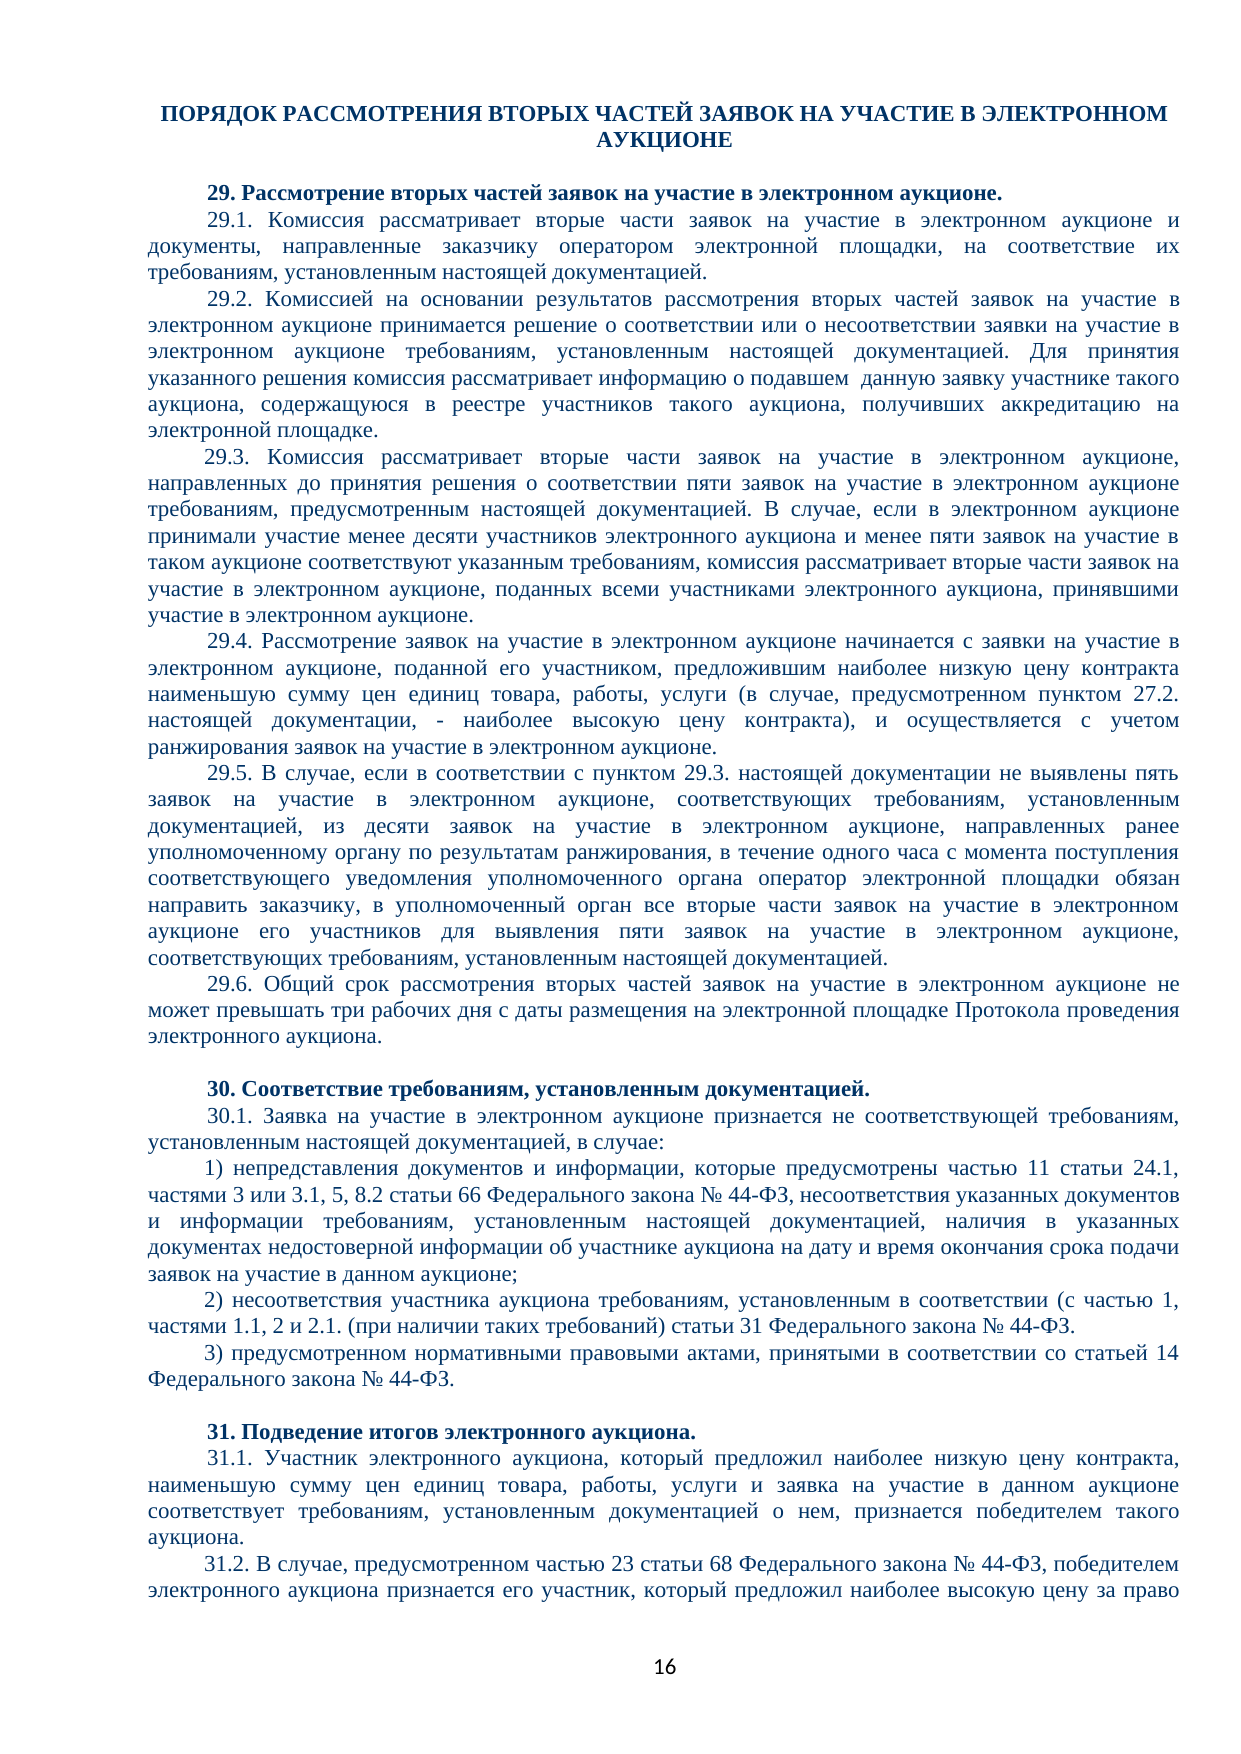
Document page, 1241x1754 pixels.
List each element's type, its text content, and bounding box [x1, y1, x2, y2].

text 29.3. Комиссия рассматривает вторые части заявок на участие в электронном аукционе, направленных до принятия решения о соответствии пяти заявок на участие в электронном аукционе требованиям, предусмотренным настоящей документацией. В случае, если в электронном аукционе принимали участие менее десяти участников электронного аукциона и менее пяти заявок на участие в таком аукционе соответствуют указанным требованиям, комиссия рассматривает вторые части заявок на участие в электронном аукционе, поданных всеми участниками электронного аукциона, принявшими участие в электронном аукционе. [148, 443, 1181, 627]
text 29.6. Общий срок рассмотрения вторых частей заявок на участие в электронном аукционе не может превышать три рабочих дня с даты размещения на электронной площадке Протокола проведения электронного аукциона. [148, 970, 1181, 1049]
text 29.4. Рассмотрение заявок на участие в электронном аукционе начинается с заявки на участие в электронном аукционе, поданной его участником, предложившим наиболее низкую цену контракта наименьшую сумму цен единиц товара, работы, услуги (в случае, предусмотренном пунктом 27.2. настоящей документации, - наиболее высокую цену контракта), и осуществляется с учетом ранжирования заявок на участие в электронном аукционе. [148, 627, 1181, 759]
text 31.1. Участник электронного аукциона, который предложил наиболее низкую цену контракта, наименьшую сумму цен единиц товара, работы, услуги и заявка на участие в данном аукционе соответствует требованиям, установленным документацией о нем, признается победителем такого аукциона. [148, 1444, 1181, 1550]
text 29.5. В случае, если в соответствии с пунктом 29.3. настоящей документации не выявлены пять заявок на участие в электронном аукционе, соответствующих требованиям, установленным документацией, из десяти заявок на участие в электронном аукционе, направленных ранее уполномоченному органу по результатам ранжирования, в течение одного часа с момента поступления соответствующего уведомления уполномоченного органа оператор электронной площадки обязан направить заказчику, в уполномоченный орган все вторые части заявок на участие в электронном аукционе его участников для выявления пяти заявок на участие в электронном аукционе, соответствующих требованиям, установленным настоящей документацией. [148, 759, 1181, 970]
text 31. Подведение итогов электронного аукциона. [148, 1418, 1181, 1444]
text 29.2. Комиссией на основании результатов рассмотрения вторых частей заявок на участие в электронном аукционе принимается решение о соответствии или о несоответствии заявки на участие в электронном аукционе требованиям, установленным настоящей документацией. Для принятия указанного решения комиссия рассматривает информацию о подавшем данную заявку участнике такого аукциона, содержащуюся в реестре участников такого аукциона, получивших аккредитацию на электронной площадке. [148, 285, 1181, 443]
text 29.1. Комиссия рассматривает вторые части заявок на участие в электронном аукционе и документы, направленные заказчику оператором электронной площадки, на соответствие их требованиям, установленным настоящей документацией. [148, 206, 1181, 285]
text 29. Рассмотрение вторых частей заявок на участие в электронном аукционе. [148, 179, 1181, 206]
text 30.1. Заявка на участие в электронном аукционе признается не соответствующей требованиям, установленным настоящей документацией, в случае: [148, 1102, 1181, 1154]
text ПОРЯДОК РАССМОТРЕНИЯ ВТОРЫХ ЧАСТЕЙ ЗАЯВОК НА УЧАСТИЕ В ЭЛЕКТРОННОМ АУКЦИОНЕ [148, 100, 1181, 153]
text 2) несоответствия участника аукциона требованиям, установленным в соответствии (с частью 1, частями 1.1, 2 и 2.1. (при наличии таких требований) статьи 31 Федерального закона № 44-ФЗ. [148, 1286, 1181, 1339]
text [148, 1550, 1181, 1602]
text 1) непредставления документов и информации, которые предусмотрены частью 11 статьи 24.1, частями 3 или 3.1, 5, 8.2 статьи 66 Федерального закона № 44-ФЗ, несоответствия указанных документов и информации требованиям, установленным настоящей документацией, наличия в указанных документах недостоверной информации об участнике аукциона на дату и время окончания срока подачи заявок на участие в данном аукционе; [148, 1154, 1181, 1286]
text 30. Соответствие требованиям, установленным документацией. [148, 1075, 1181, 1102]
text 3) предусмотренном нормативными правовыми актами, принятыми в соответствии со статьей 14 Федерального закона № 44-ФЗ. [148, 1339, 1181, 1392]
